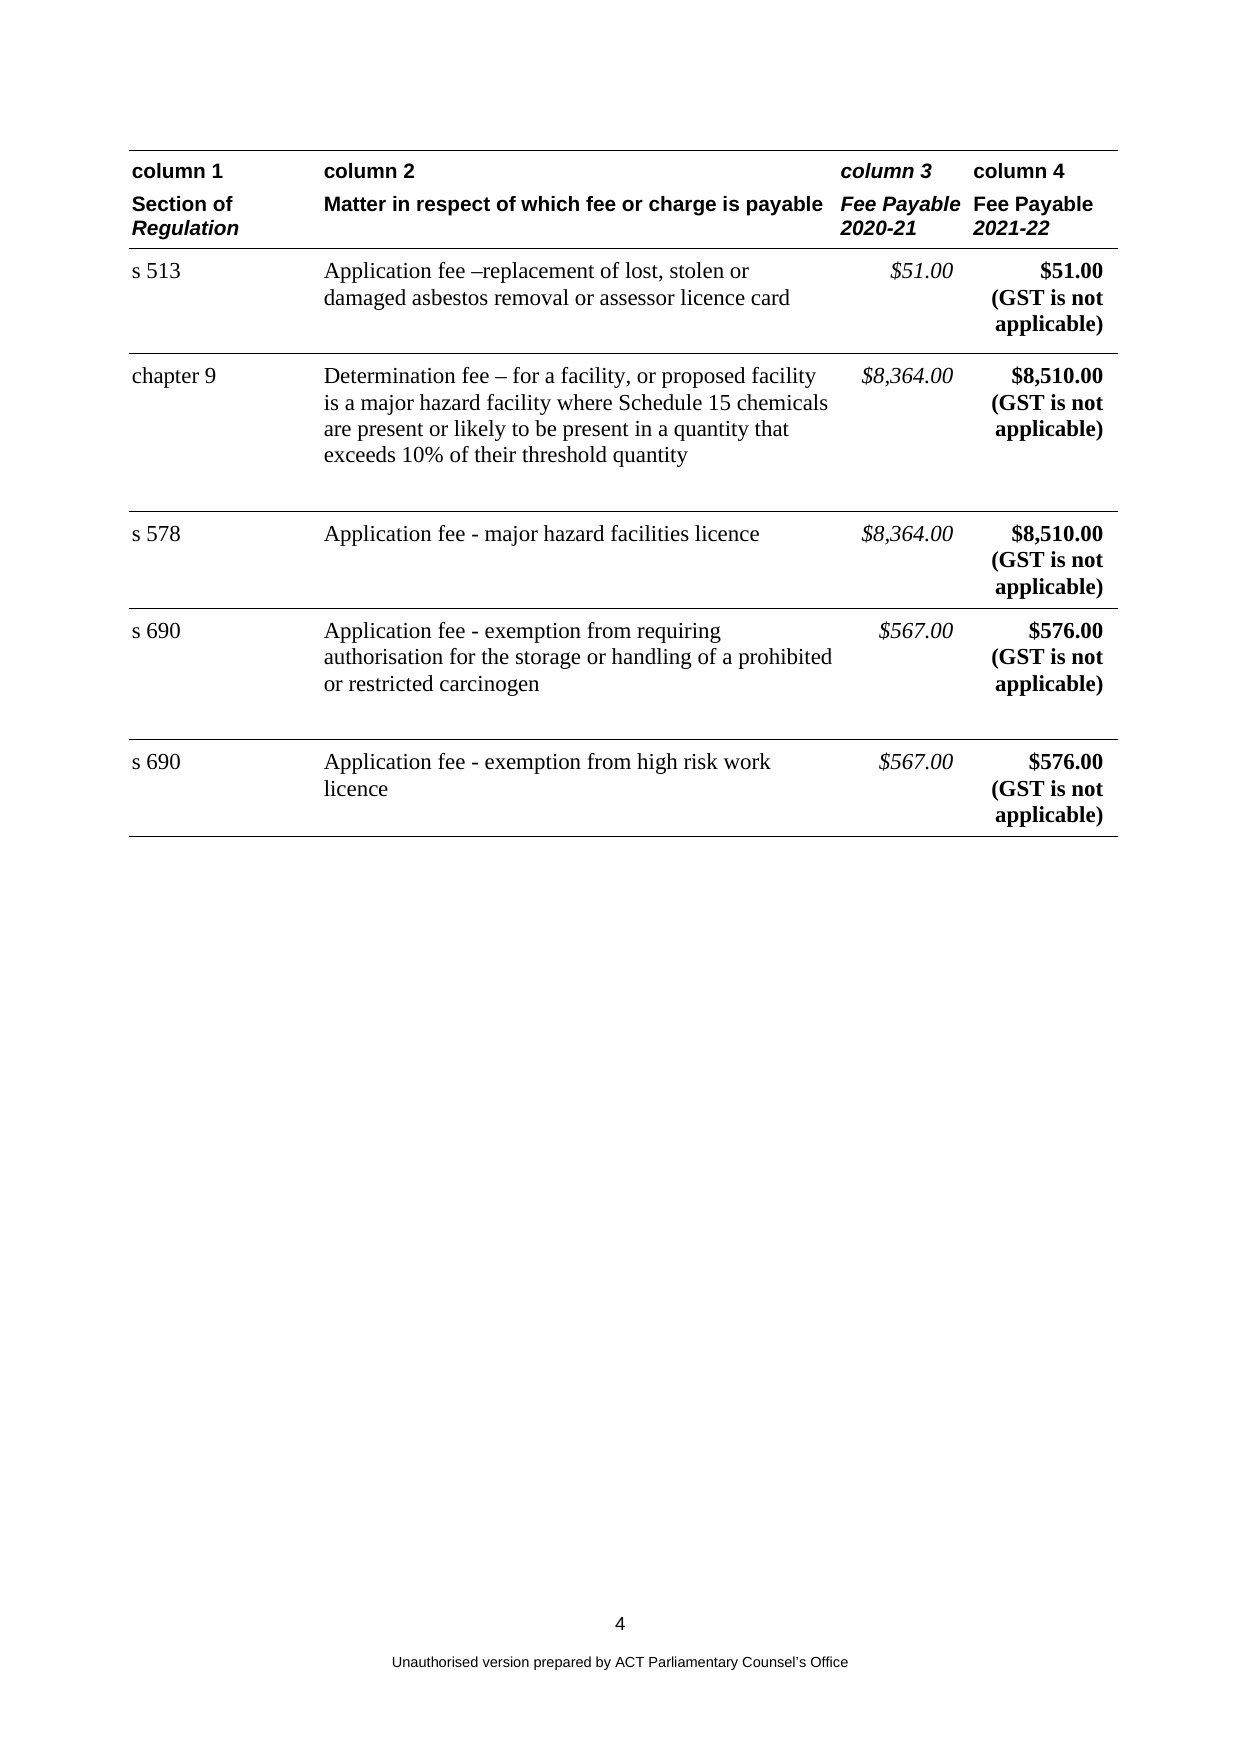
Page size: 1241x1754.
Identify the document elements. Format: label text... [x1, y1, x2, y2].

table_cell Application fee –replacement of lost, stolen or damaged asbestos removal or assessor licence card [320, 249, 837, 353]
table_cell s 513 [129, 249, 320, 353]
table_cell s 578 [129, 512, 320, 608]
table_cell $576.00 (GST is not applicable) [970, 609, 1118, 739]
table_cell $51.00 (GST is not applicable) [970, 249, 1118, 353]
table_cell $51.00 [837, 249, 970, 353]
table_cell Application fee - major hazard facilities licence [320, 512, 837, 608]
table_cell $567.00 [837, 609, 970, 739]
table_cell $8,364.00 [837, 512, 970, 608]
table_cell Application fee - exemption from requiring authorisation for the storage or handling of a prohibited or restricted carcinogen [320, 609, 837, 739]
table_header column 1 Section of Regulation [129, 151, 320, 248]
table_cell $8,364.00 [837, 354, 970, 511]
table_cell s 690 [129, 740, 320, 836]
table_header column 2 Matter in respect of which fee or charge is payable [320, 151, 837, 248]
table_cell $567.00 [837, 740, 970, 836]
table_cell s 690 [129, 609, 320, 739]
table_header column 4 Fee Payable 2021-22 [970, 151, 1118, 248]
table_cell $576.00 (GST is not applicable) [970, 740, 1118, 836]
table_cell $8,510.00 (GST is not applicable) [970, 512, 1118, 608]
table_cell chapter 9 [129, 354, 320, 511]
table_cell $8,510.00 (GST is not applicable) [970, 354, 1118, 511]
table_header column 3 Fee Payable 2020-21 [837, 151, 970, 248]
table_cell Determination fee – for a facility, or proposed facility is a major hazard facility where Schedule 15 chemicals are present or likely to be present in a quantity that exceeds 10% of their threshold quantity [320, 354, 837, 511]
table_cell Application fee - exemption from high risk work licence [320, 740, 837, 836]
